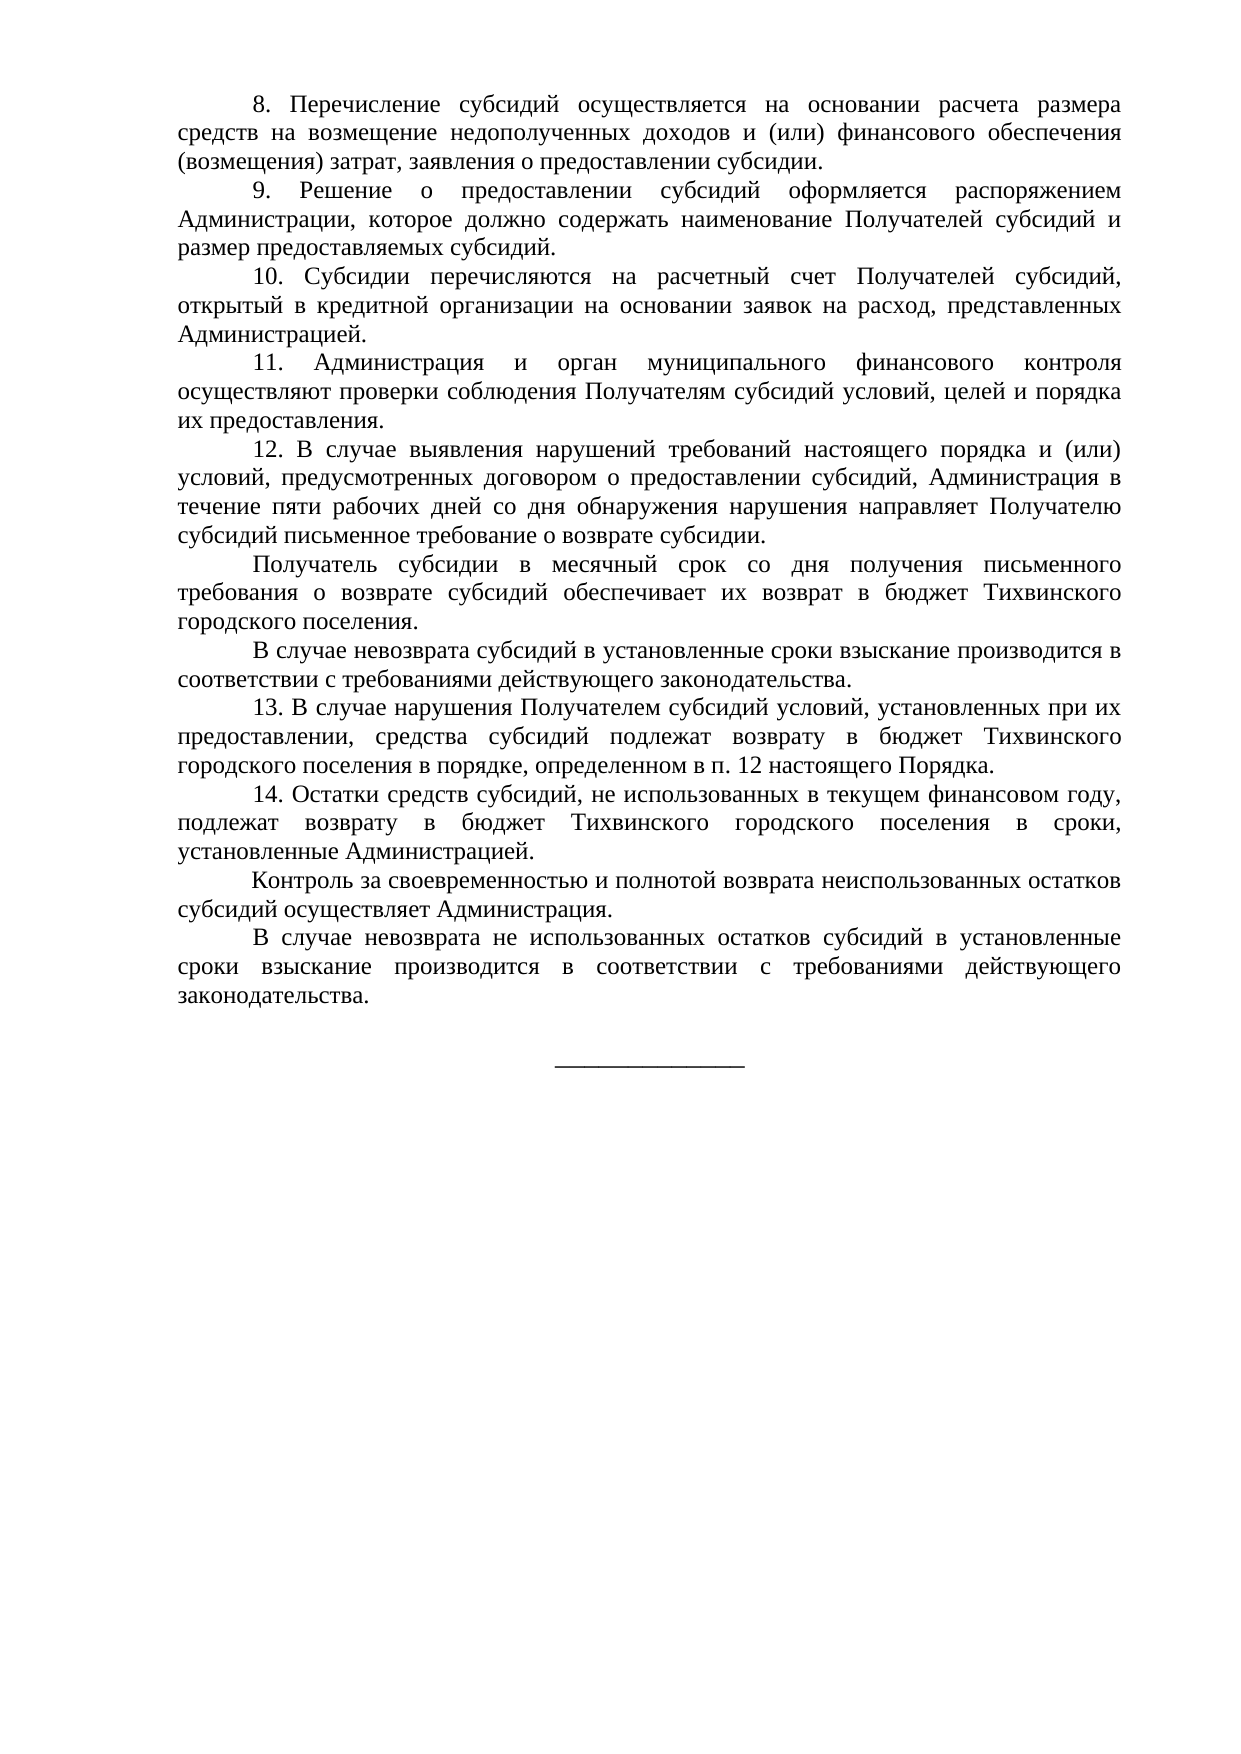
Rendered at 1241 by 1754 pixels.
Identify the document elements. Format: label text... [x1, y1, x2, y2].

text _____________ [177, 1037, 1122, 1071]
text В случае невозврата субсидий в установленные сроки взыскание производится в соответствии с требованиями действующего законодательства. [177, 635, 1122, 692]
text 8. Перечисление субсидий осуществляется на основании расчета размера средств на возмещение недополученных доходов и (или) финансового обеспечения (возмещения) затрат, заявления о предоставлении субсидии. [177, 89, 1122, 175]
text 10. Субсидии перечисляются на расчетный счет Получателей субсидий, открытый в кредитной организации на основании заявок на расход, представленных Администрацией. [177, 261, 1122, 347]
text 14. Остатки средств субсидий, не использованных в текущем финансовом году, подлежат возврату в бюджет Тихвинского городского поселения в сроки, установленные Администрацией. [177, 779, 1122, 865]
text 9. Решение о предоставлении субсидий оформляется распоряжением Администрации, которое должно содержать наименование Получателей субсидий и размер предоставляемых субсидий. [177, 175, 1122, 261]
text Получатель субсидии в месячный срок со дня получения письменного требования о возврате субсидий обеспечивает их возврат в бюджет Тихвинского городского поселения. [177, 549, 1122, 635]
text Контроль за своевременностью и полнотой возврата неиспользованных остатков субсидий осуществляет Администрация. [177, 865, 1122, 922]
text В случае невозврата не использованных остатков субсидий в установленные сроки взыскание производится в соответствии с требованиями действующего законодательства. [177, 922, 1122, 1009]
text 12. В случае выявления нарушений требований настоящего порядка и (или) условий, предусмотренных договором о предоставлении субсидий, Администрация в течение пяти рабочих дней со дня обнаружения нарушения направляет Получателю субсидий письменное требование о возврате субсидии. [177, 434, 1122, 549]
text 11. Администрация и орган муниципального финансового контроля осуществляют проверки соблюдения Получателям субсидий условий, целей и порядка их предоставления. [177, 347, 1122, 434]
text 13. В случае нарушения Получателем субсидий условий, установленных при их предоставлении, средства субсидий подлежат возврату в бюджет Тихвинского городского поселения в порядке, определенном в п. 12 настоящего Порядка. [177, 692, 1122, 779]
